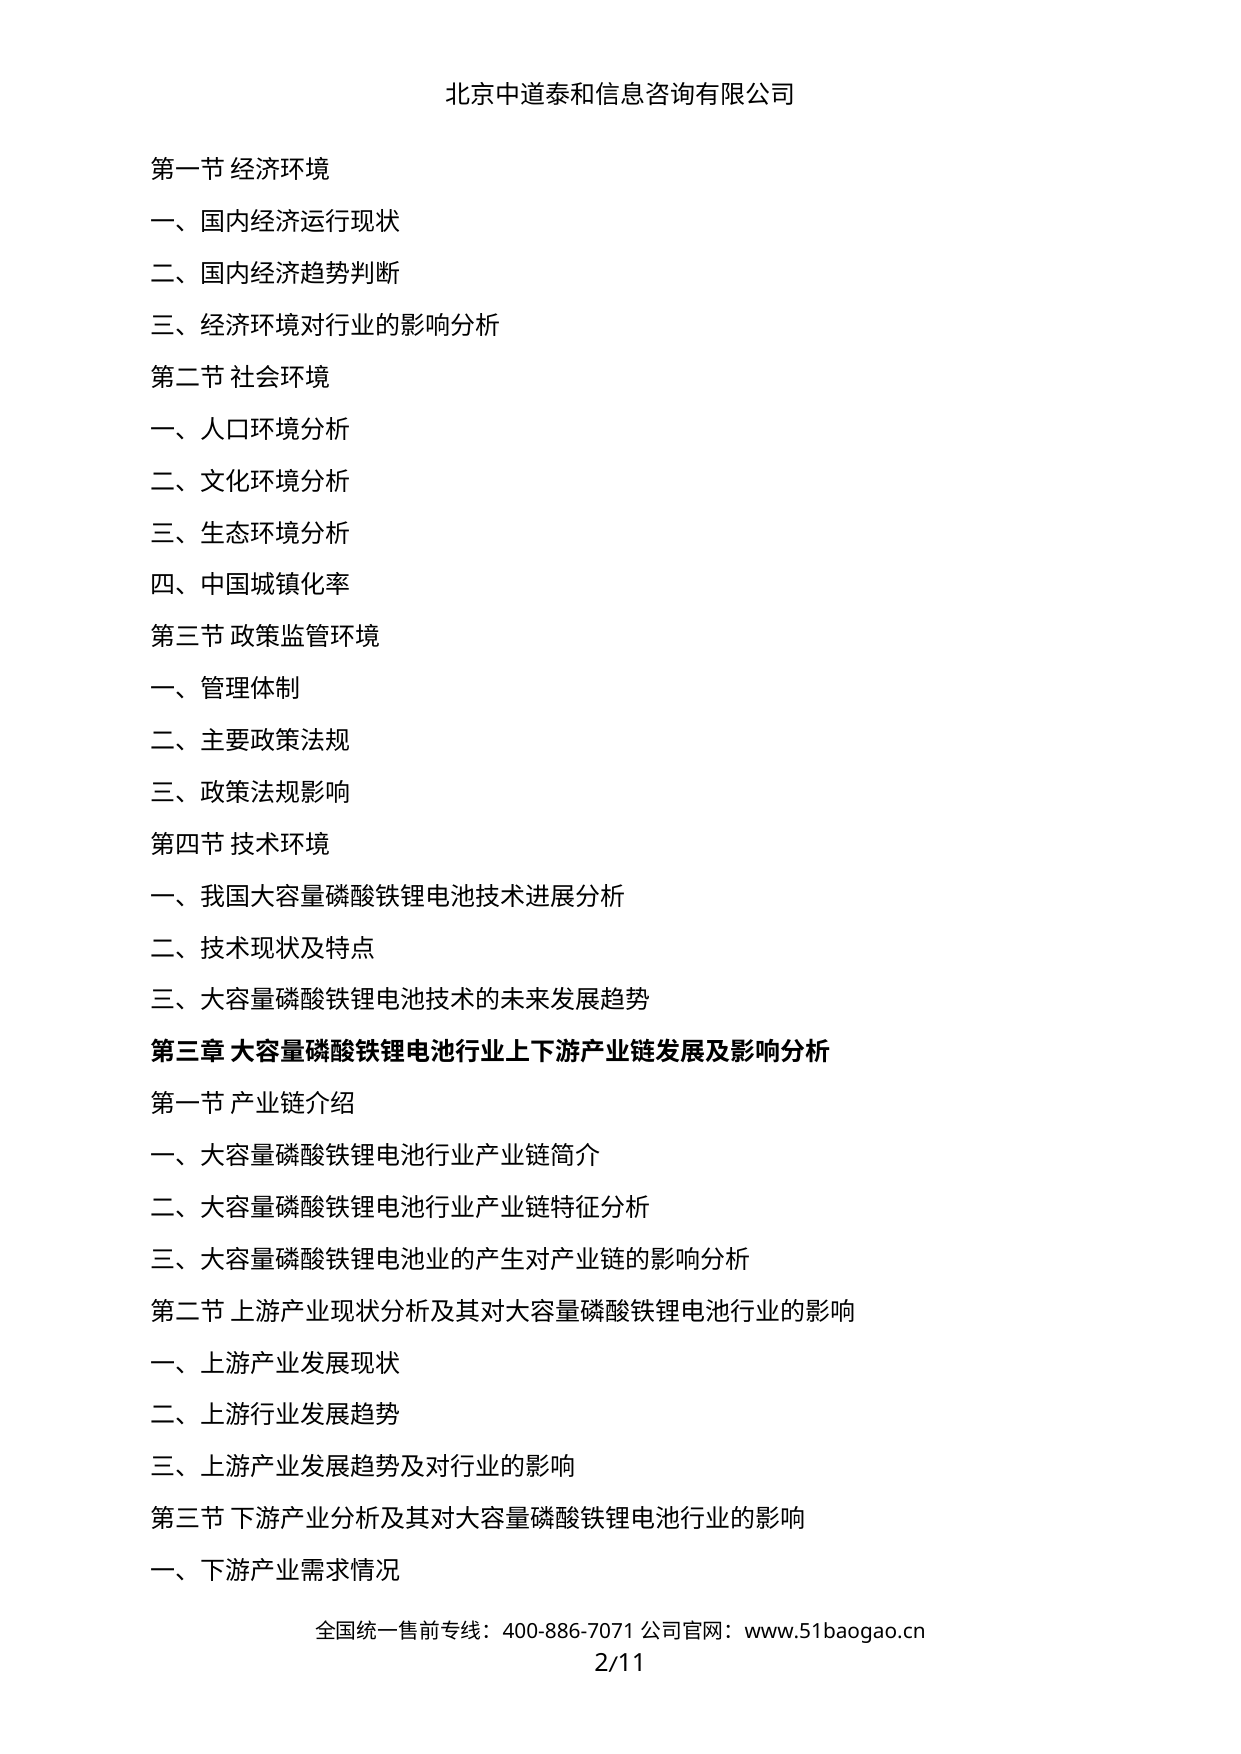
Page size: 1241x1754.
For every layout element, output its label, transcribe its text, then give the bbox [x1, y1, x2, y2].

text 三、生态环境分析 [150, 513, 1090, 549]
text 第二节 上游产业现状分析及其对大容量磷酸铁锂电池行业的影响 [150, 1291, 1090, 1327]
text 三、大容量磷酸铁锂电池业的产生对产业链的影响分析 [150, 1239, 1090, 1276]
text 一、上游产业发展现状 [150, 1343, 1090, 1379]
text 三、上游产业发展趋势及对行业的影响 [150, 1447, 1090, 1483]
text 二、文化环境分析 [150, 461, 1090, 497]
text 第三章 大容量磷酸铁锂电池行业上下游产业链发展及影响分析 [150, 1032, 1090, 1068]
text 一、人口环境分析 [150, 409, 1090, 446]
text 一、我国大容量磷酸铁锂电池技术进展分析 [150, 876, 1090, 912]
text 三、大容量磷酸铁锂电池技术的未来发展趋势 [150, 980, 1090, 1016]
text 一、下游产业需求情况 [150, 1551, 1090, 1587]
text 二、大容量磷酸铁锂电池行业产业链特征分析 [150, 1187, 1090, 1224]
text 一、国内经济运行现状 [150, 202, 1090, 238]
text 第四节 技术环境 [150, 824, 1090, 861]
text 三、经济环境对行业的影响分析 [150, 306, 1090, 342]
text 一、管理体制 [150, 669, 1090, 705]
text 第二节 社会环境 [150, 357, 1090, 394]
text 第三节 政策监管环境 [150, 617, 1090, 653]
text 二、主要政策法规 [150, 721, 1090, 757]
text 二、技术现状及特点 [150, 928, 1090, 964]
text 四、中国城镇化率 [150, 565, 1090, 601]
text 二、上游行业发展趋势 [150, 1395, 1090, 1431]
text 第一节 经济环境 [150, 150, 1090, 186]
text 二、国内经济趋势判断 [150, 254, 1090, 290]
text 第三节 下游产业分析及其对大容量磷酸铁锂电池行业的影响 [150, 1499, 1090, 1535]
text 三、政策法规影响 [150, 772, 1090, 809]
text 第一节 产业链介绍 [150, 1084, 1090, 1120]
text 一、大容量磷酸铁锂电池行业产业链简介 [150, 1136, 1090, 1172]
